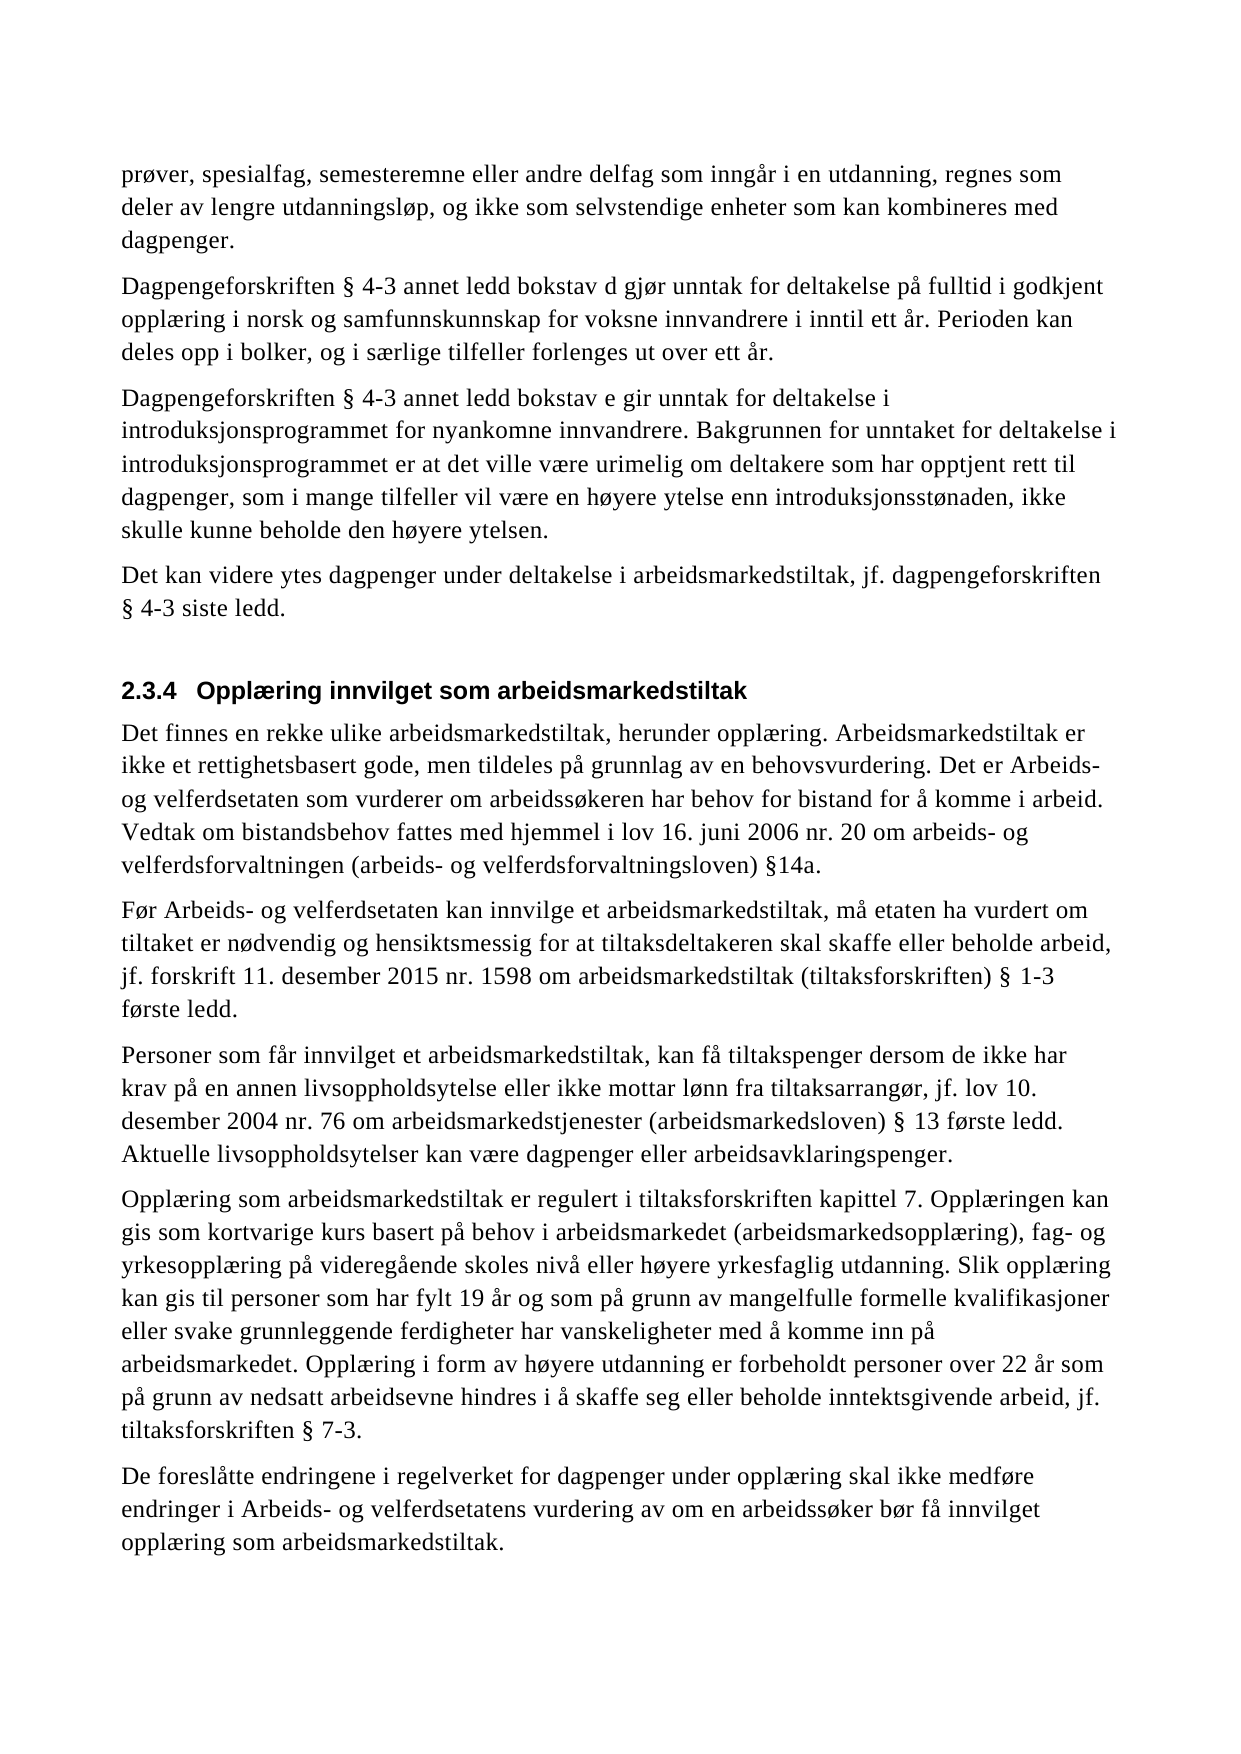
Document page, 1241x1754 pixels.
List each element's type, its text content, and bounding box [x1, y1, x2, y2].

text Opplæring som arbeidsmarkedstiltak er regulert i tiltaksforskriften kapittel 7. Opplæringen kan gis som kortvarige kurs basert på behov i arbeidsmarkedet (arbeidsmarkedsopplæring), fag- og yrkesopplæring på videregående skoles nivå eller høyere yrkesfaglig utdanning. Slik opplæring kan gis til personer som har fylt 19 år og som på grunn av mangelfulle formelle kvalifikasjoner eller svake grunnleggende ferdigheter har vanskeligheter med å komme inn på arbeidsmarkedet. Opplæring i form av høyere utdanning er forbeholdt personer over 22 år som på grunn av nedsatt arbeidsevne hindres i å skaffe seg eller beholde inntektsgivende arbeid, jf. tiltaksforskriften § 7-3. [121, 1184, 1119, 1444]
text Personer som får innvilget et arbeidsmarkedstiltak, kan få tiltakspenger dersom de ikke har krav på en annen livsoppholdsytelse eller ikke mottar lønn fra tiltaksarrangør, jf. lov 10. desember 2004 nr. 76 om arbeidsmarkedstjenester (arbeidsmarkedsloven) § 13 første ledd. Aktuelle livsoppholdsytelser kan være dagpenger eller arbeidsavklaringspenger. [121, 1040, 1119, 1168]
text De foreslåtte endringene i regelverket for dagpenger under opplæring skal ikke medføre endringer i Arbeids- og velferdsetatens vurdering av om en arbeidssøker bør få innvilget opplæring som arbeidsmarkedstiltak. [121, 1461, 1119, 1556]
text Før Arbeids- og velferdsetaten kan innvilge et arbeidsmarkedstiltak, må etaten ha vurdert om tiltaket er nødvendig og hensiktsmessig for at tiltaksdeltakeren skal skaffe eller beholde arbeid, jf. forskrift 11. desember 2015 nr. 1598 om arbeidsmarkedstiltak (tiltaksforskriften) § 1-3 første ledd. [121, 895, 1119, 1023]
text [121, 159, 1119, 254]
subtitle Opplæring innvilget som arbeidsmarkedstiltak [121, 676, 1119, 705]
text Dagpengeforskriften § 4-3 annet ledd bokstav e gir unntak for deltakelse i introduksjonsprogrammet for nyankomne innvandrere. Bakgrunnen for unntaket for deltakelse i introduksjonsprogrammet er at det ville være urimelig om deltakere som har opptjent rett til dagpenger, som i mange tilfeller vil være en høyere ytelse enn introduksjonsstønaden, ikke skulle kunne beholde den høyere ytelsen. [121, 383, 1119, 543]
text Det finnes en rekke ulike arbeidsmarkedstiltak, herunder opplæring. Arbeidsmarkedstiltak er ikke et rettighetsbasert gode, men tildeles på grunnlag av en behovsvurdering. Det er Arbeids- og velferdsetaten som vurderer om arbeidssøkeren har behov for bistand for å komme i arbeid. Vedtak om bistandsbehov fattes med hjemmel i lov 16. juni 2006 nr. 20 om arbeids- og velferdsforvaltningen (arbeids- og velferdsforvaltningsloven) §14a. [121, 718, 1119, 878]
text Dagpengeforskriften § 4-3 annet ledd bokstav d gjør unntak for deltakelse på fulltid i godkjent opplæring i norsk og samfunnskunnskap for voksne innvandrere i inntil ett år. Perioden kan deles opp i bolker, og i særlige tilfeller forlenges ut over ett år. [121, 271, 1119, 366]
text Det kan videre ytes dagpenger under deltakelse i arbeidsmarkedstiltak, jf. dagpengeforskriften § 4-3 siste ledd. [121, 560, 1119, 622]
